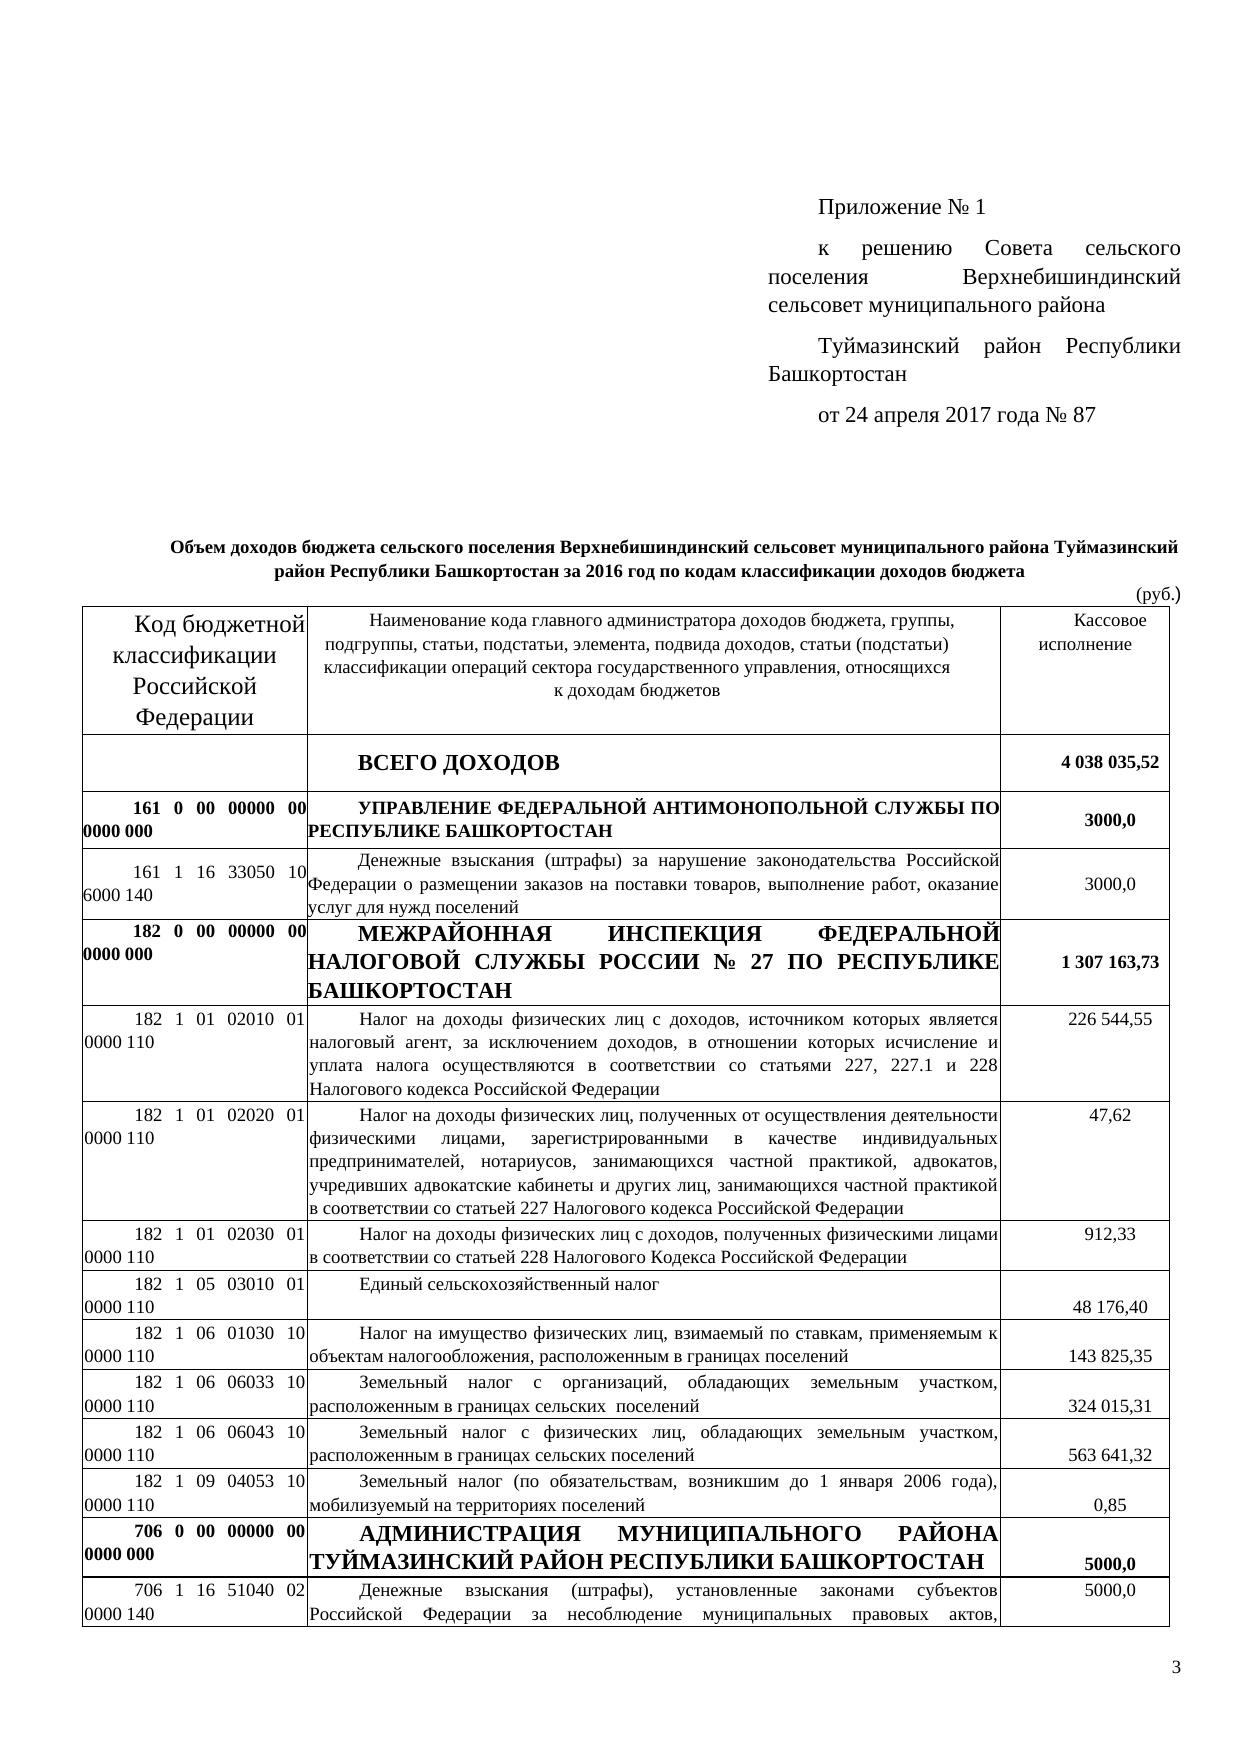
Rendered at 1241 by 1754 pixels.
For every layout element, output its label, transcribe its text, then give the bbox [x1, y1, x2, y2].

text Туймазинский район Республики Башкортостан [768, 332, 1181, 387]
table_cell УПРАВЛЕНИЕ ФЕДЕРАЛЬНОЙ АНТИМОНОПОЛЬНОЙ СЛУЖБЫ ПО РЕСПУБЛИКЕ БАШКОРТОСТАН [308, 792, 1000, 848]
table_cell 706 0 00 00000 00 0000 000 [83, 1518, 307, 1576]
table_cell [83, 1578, 307, 1626]
text (руб.) [118, 583, 1181, 604]
table_cell 0,85 [1001, 1469, 1169, 1517]
table_cell 563 641,32 [1001, 1419, 1169, 1467]
table_header Код бюджетной классификации Российской Федерации [83, 607, 307, 734]
table_cell Налог на доходы физических лиц с доходов, полученных физическими лицами в соответствии со статьей 228 Налогового Кодекса Российской Федерации [308, 1221, 1000, 1269]
table_cell 912,33 [1001, 1221, 1169, 1269]
table_cell Денежные взыскания (штрафы) за нарушение законодательства Российской Федерации о размещении заказов на поставки товаров, выполнение работ, оказание услуг для нужд поселений [308, 849, 1000, 919]
table_cell 161 1 16 33050 10 6000 140 [83, 849, 307, 919]
table_cell 182 0 00 00000 00 0000 000 [83, 920, 307, 1005]
table_cell 182 1 06 06033 10 0000 110 [83, 1370, 307, 1418]
text к решению Совета сельского поселения Верхнебишиндинский сельсовет муниципального района [768, 234, 1181, 317]
table_cell 182 1 06 06043 10 0000 110 [83, 1419, 307, 1467]
table_cell Единый сельскохозяйственный налог [308, 1271, 1000, 1319]
table_cell Межрайонная инспекция Федеральной налоговой службы России № 27 по Республике Башкортостан [308, 920, 1000, 1005]
table_cell 182 1 09 04053 10 0000 110 [83, 1469, 307, 1517]
table_cell 226 544,55 [1001, 1006, 1169, 1101]
table_cell Налог на имущество физических лиц, взимаемый по ставкам, применяемым к объектам налогообложения, расположенным в границах поселений [308, 1320, 1000, 1368]
table_cell [83, 735, 307, 791]
table_cell 3000,0 [1001, 792, 1169, 848]
text Приложение № 1 [768, 193, 1181, 220]
table_cell Налог на доходы физических лиц, полученных от осуществления деятельности физическими лицами, зарегистрированными в качестве индивидуальных предпринимателей, нотариусов, занимающихся частной практикой, адвокатов, учредивших адвокатские кабинеты и других лиц, занимающихся частной практикой в соответствии со статьей 227 Налогового кодекса Российской Федерации [308, 1102, 1000, 1220]
table_cell Земельный налог с физических лиц, обладающих земельным участком, расположенным в границах сельских поселений [308, 1419, 1000, 1467]
text от 24 апреля 2017 года № 87 [768, 401, 1181, 428]
table_cell 4 038 035,52 [1001, 735, 1169, 791]
table_cell Налог на доходы физических лиц с доходов, источником которых является налоговый агент, за исключением доходов, в отношении которых исчисление и уплата налога осуществляются в соответствии со статьями 227, 227.1 и 228 Налогового кодекса Российской Федерации [308, 1006, 1000, 1101]
table_cell 182 1 01 02030 01 0000 110 [83, 1221, 307, 1269]
table_cell 182 1 01 02020 01 0000 110 [83, 1102, 307, 1220]
table_cell 1 307 163,73 [1001, 920, 1169, 1005]
table_cell 143 825,35 [1001, 1320, 1169, 1368]
table_cell Администрация муниципального района Туймазинский район Республики Башкортостан [308, 1518, 1000, 1576]
table_cell Земельный налог с организаций, обладающих земельным участком, расположенным в границах сельских поселений [308, 1370, 1000, 1418]
table_header Кассовое исполнение [1001, 607, 1169, 734]
table_cell 182 1 05 03010 01 0000 110 [83, 1271, 307, 1319]
table_cell 5000,0 [1001, 1578, 1169, 1626]
table_cell 182 1 06 01030 10 0000 110 [83, 1320, 307, 1368]
table_cell 182 1 01 02010 01 0000 110 [83, 1006, 307, 1101]
table_cell 5000,0 [1001, 1518, 1169, 1576]
table_cell 161 0 00 00000 00 0000 000 [83, 792, 307, 848]
table_header [308, 607, 1000, 734]
table_cell 3000,0 [1001, 849, 1169, 919]
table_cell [308, 1578, 1000, 1626]
table_cell всего ДоходОВ [308, 735, 1000, 791]
table_cell 48 176,40 [1001, 1271, 1169, 1319]
text Объем доходов бюджета сельского поселения Верхнебишиндинский сельсовет муниципального района Туймазинский район Республики Башкортостан за 2016 год по кодам классификации доходов бюджета [118, 536, 1181, 581]
table_cell 324 015,31 [1001, 1370, 1169, 1418]
table_cell Земельный налог (по обязательствам, возникшим до 1 января 2006 года), мобилизуемый на территориях поселений [308, 1469, 1000, 1517]
table_cell 47,62 [1001, 1102, 1169, 1220]
